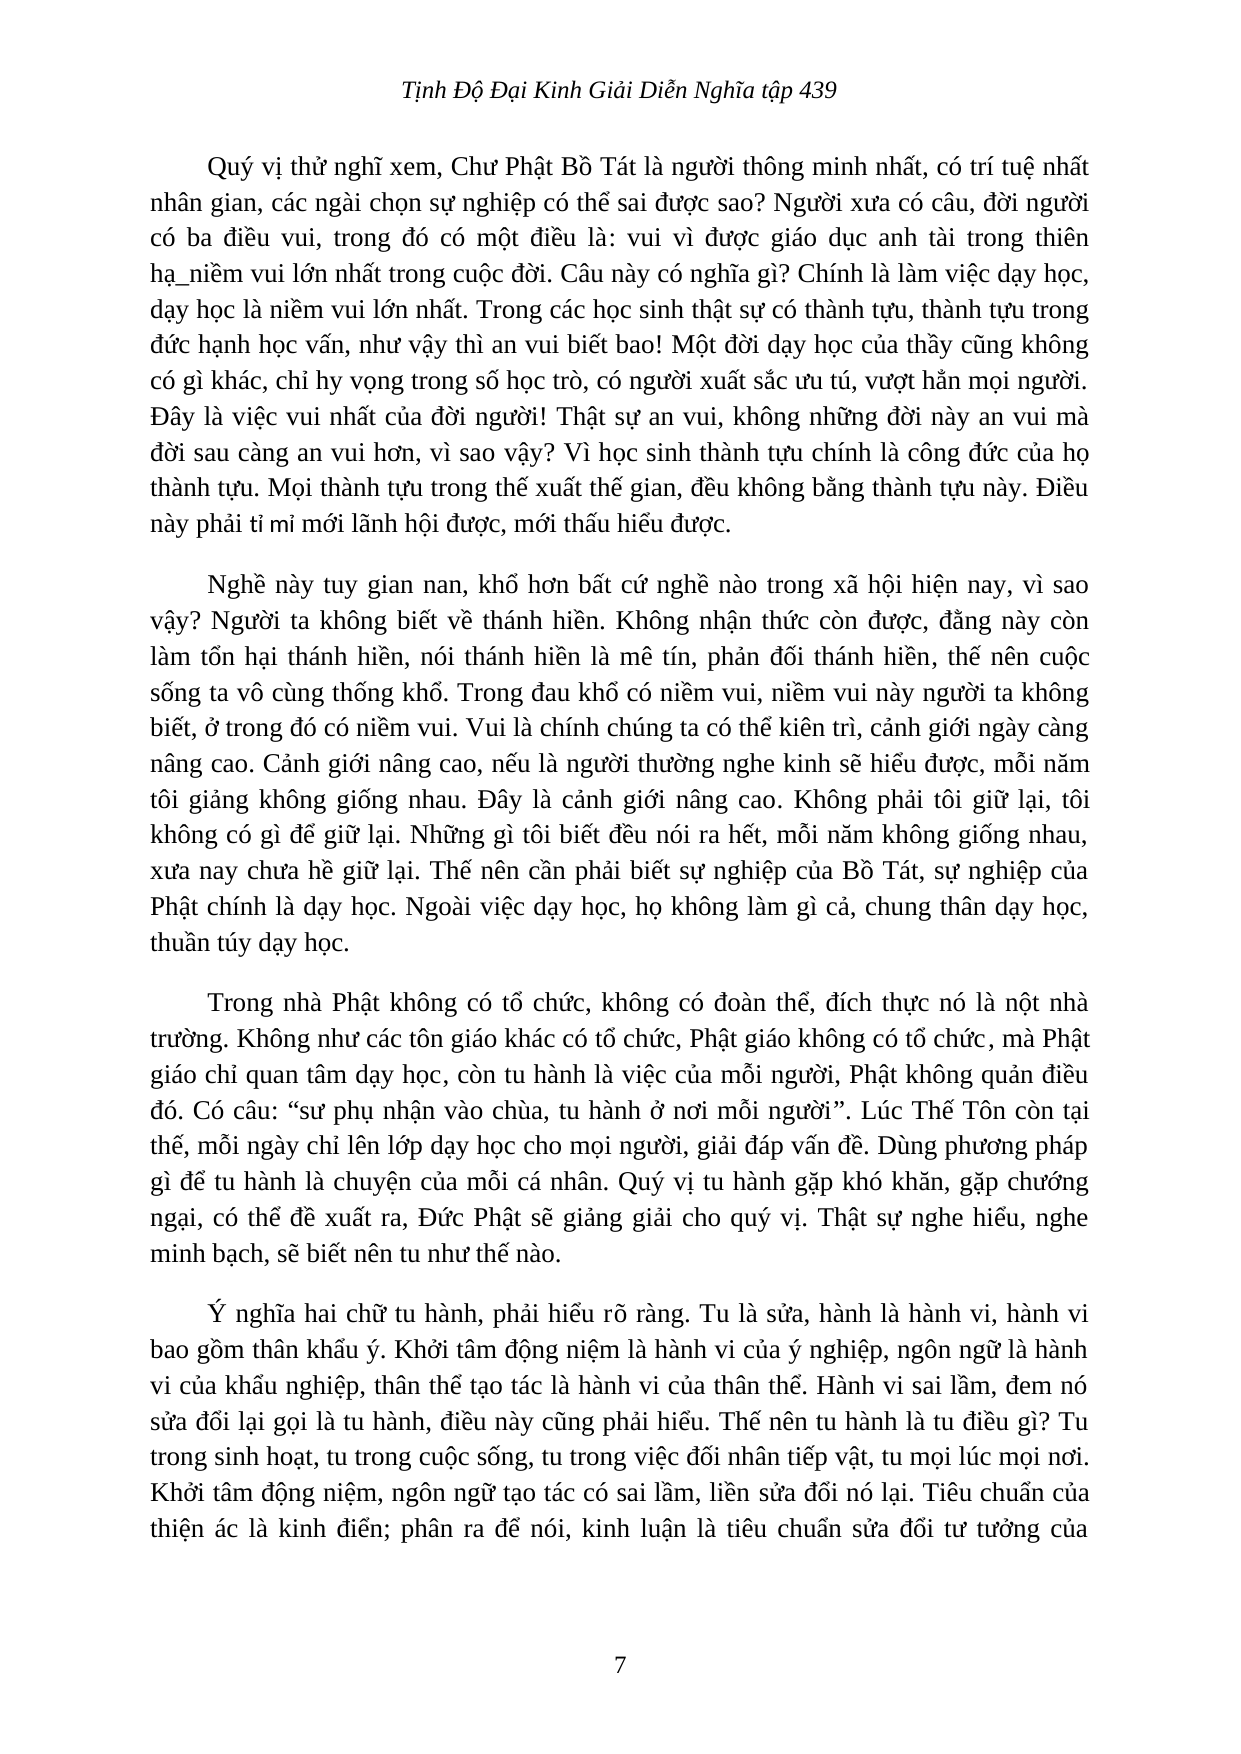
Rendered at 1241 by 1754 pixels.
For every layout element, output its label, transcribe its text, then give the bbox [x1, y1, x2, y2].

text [150, 1297, 1090, 1543]
text Quý vị thử nghĩ xem, Chư Phật Bồ Tát là người thông minh nhất, có trí tuệ nhất nhân gian, các ngài chọn sự nghiệp có thể sai được sao? Người xưa có câu, đời người có ba điều vui, trong đó có một điều là: vui vì được giáo dục anh tài trong thiên hạ_niềm vui lớn nhất trong cuộc đời. Câu này có nghĩa gì? Chính là làm việc dạy học, dạy học là niềm vui lớn nhất. Trong các học sinh thật sự có thành tựu, thành tựu trong đức hạnh học vấn, như vậy thì an vui biết bao! Một đời dạy học của thầy cũng không có gì khác, chỉ hy vọng trong số học trò, có người xuất sắc ưu tú, vượt hẳn mọi người. Đây là việc vui nhất của đời người! Thật sự an vui, không những đời này an vui mà đời sau càng an vui hơn, vì sao vậy? Vì học sinh thành tựu chính là công đức của họ thành tựu. Mọi thành tựu trong thế xuất thế gian, đều không bằng thành tựu này. Điều này phải tỉ mỉ mới lãnh hội được, mới thấu hiểu được. [150, 150, 1090, 539]
text Nghề này tuy gian nan, khổ hơn bất cứ nghề nào trong xã hội hiện nay, vì sao vậy? Người ta không biết về thánh hiền. Không nhận thức còn được, đằng này còn làm tổn hại thánh hiền, nói thánh hiền là mê tín, phản đối thánh hiền, thế nên cuộc sống ta vô cùng thống khổ. Trong đau khổ có niềm vui, niềm vui này người ta không biết, ở trong đó có niềm vui. Vui là chính chúng ta có thể kiên trì, cảnh giới ngày càng nâng cao. Cảnh giới nâng cao, nếu là người thường nghe kinh sẽ hiểu được, mỗi năm tôi giảng không giống nhau. Đây là cảnh giới nâng cao. Không phải tôi giữ lại, tôi không có gì để giữ lại. Những gì tôi biết đều nói ra hết, mỗi năm không giống nhau, xưa nay chưa hề giữ lại. Thế nên cần phải biết sự nghiệp của Bồ Tát, sự nghiệp của Phật chính là dạy học. Ngoài việc dạy học, họ không làm gì cả, chung thân dạy học, thuần túy dạy học. [150, 568, 1090, 957]
text Trong nhà Phật không có tổ chức, không có đoàn thể, đích thực nó là nột nhà trường. Không như các tôn giáo khác có tổ chức, Phật giáo không có tổ chức, mà Phật giáo chỉ quan tâm dạy học, còn tu hành là việc của mỗi người, Phật không quản điều đó. Có câu: “sư phụ nhận vào chùa, tu hành ở nơi mỗi người”. Lúc Thế Tôn còn tại thế, mỗi ngày chỉ lên lớp dạy học cho mọi người, giải đáp vấn đề. Dùng phương pháp gì để tu hành là chuyện của mỗi cá nhân. Quý vị tu hành gặp khó khăn, gặp chướng ngại, có thể đề xuất ra, Đức Phật sẽ giảng giải cho quý vị. Thật sự nghe hiểu, nghe minh bạch, sẽ biết nên tu như thế nào. [150, 987, 1090, 1268]
